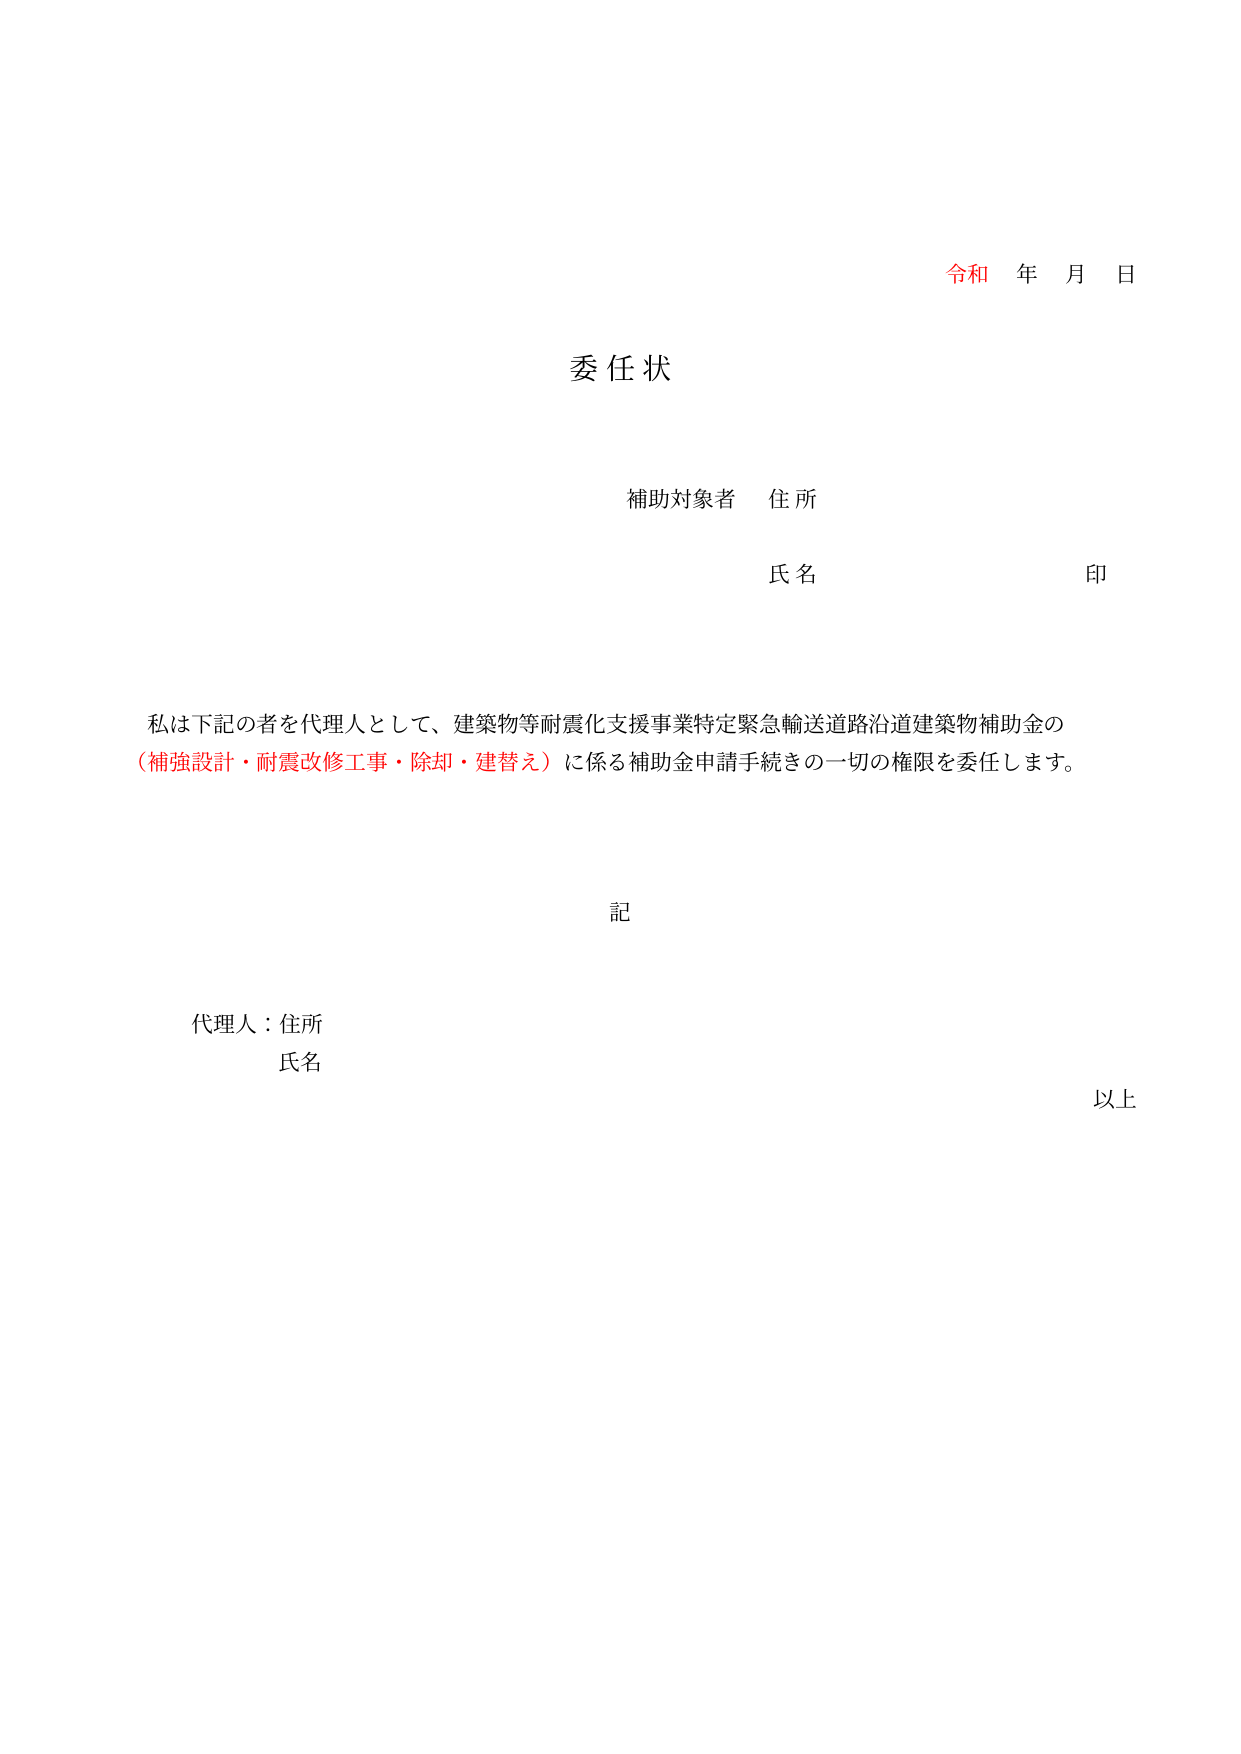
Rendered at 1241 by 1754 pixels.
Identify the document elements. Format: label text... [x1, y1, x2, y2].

text 記 [103, 892, 1137, 929]
text 代理人：住所 [148, 1004, 1137, 1042]
text 委 任 状 [103, 329, 1137, 404]
text 補助対象者 住 所 [103, 479, 1137, 517]
text 氏 名 印 [147, 554, 1137, 592]
text 氏名 [103, 1042, 1137, 1079]
text 私は下記の者を代理人として、建築物等耐震化支援事業特定緊急輸送道路沿道建築物補助金の [125, 704, 1137, 742]
text 以上 [103, 1079, 1137, 1117]
text （補強設計・耐震改修工事・除却・建替え）に係る補助金申請手続きの一切の権限を委任します。 [103, 742, 1137, 779]
text 令和 年 月 日 [103, 254, 1137, 292]
